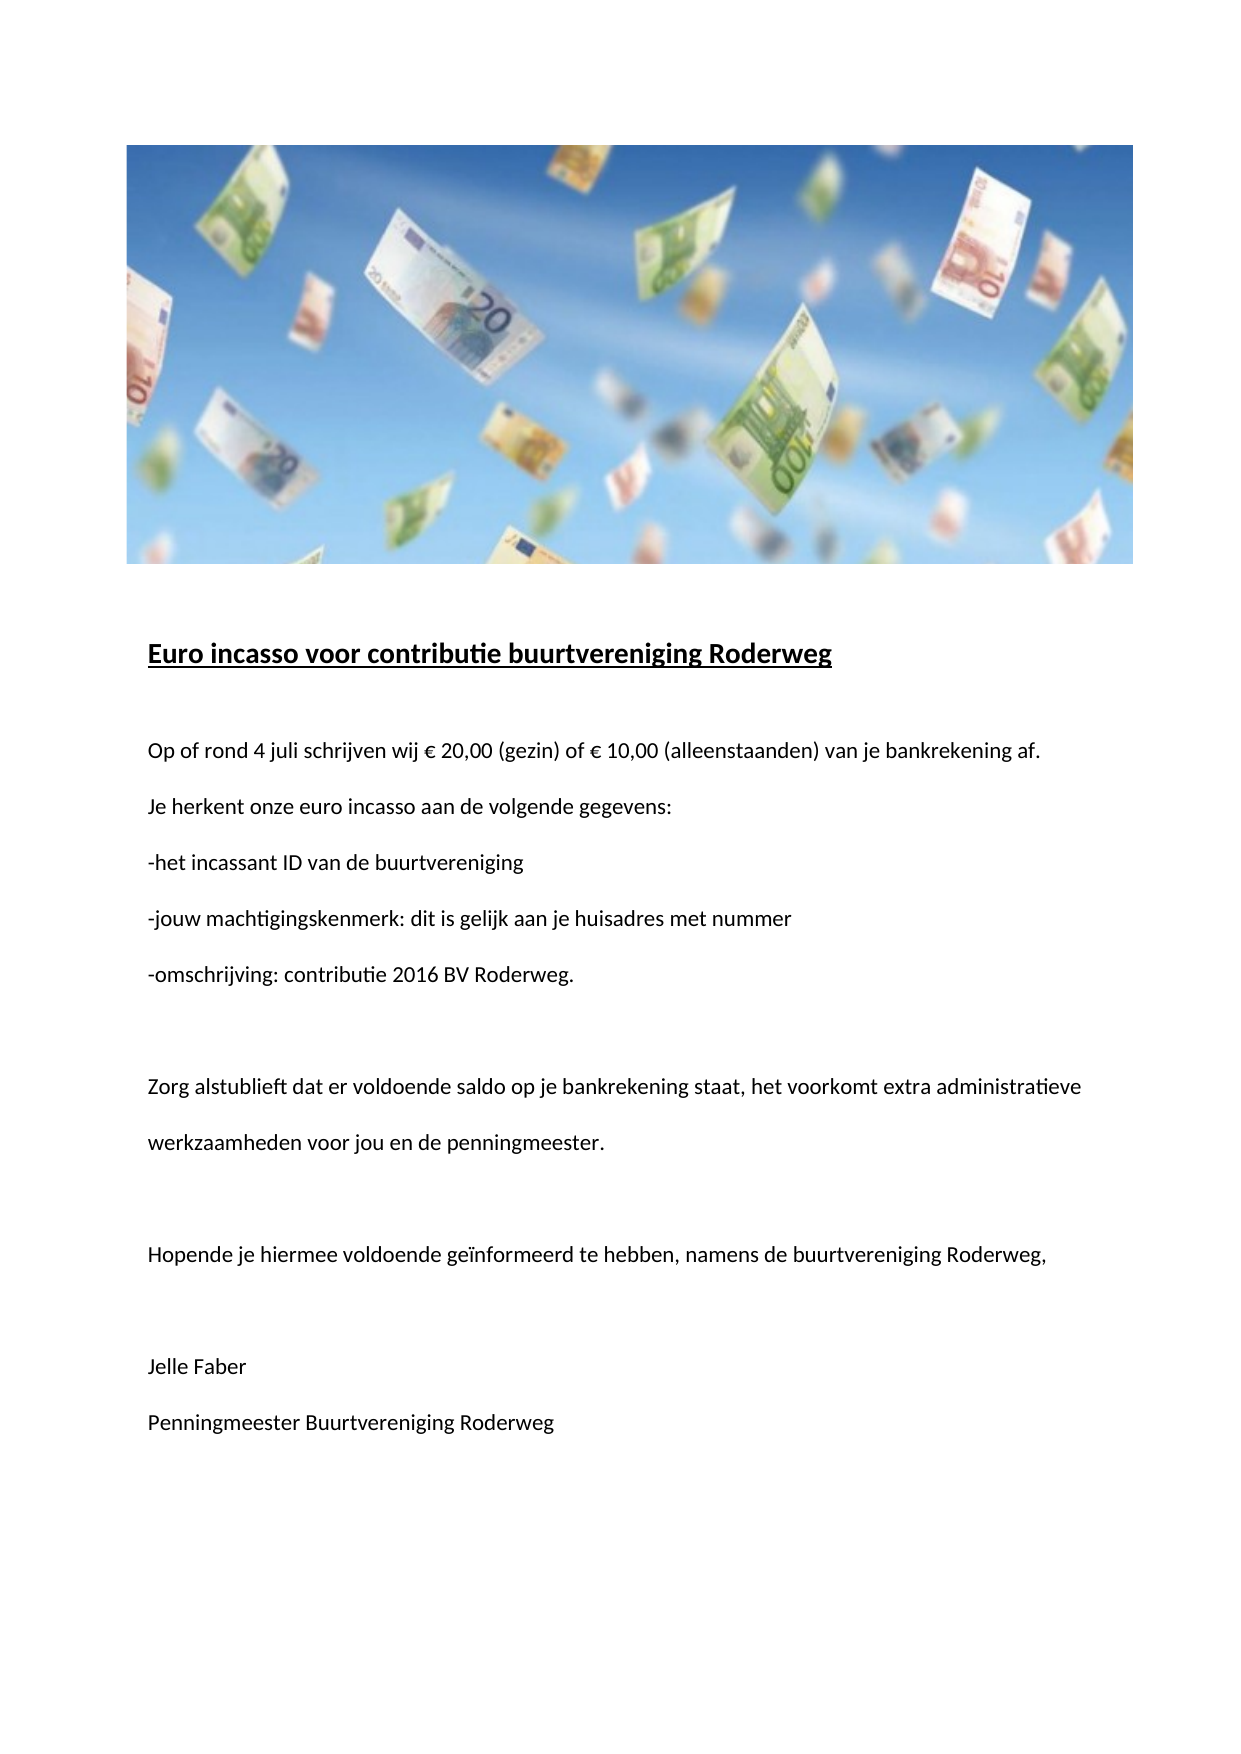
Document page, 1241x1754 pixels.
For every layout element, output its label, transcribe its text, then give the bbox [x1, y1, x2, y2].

text Jelle Faber [148, 1352, 1093, 1380]
text -het incassant ID van de buurtvereniging [148, 848, 1093, 876]
picture [126, 145, 1133, 564]
text -jouw machtigingskenmerk: dit is gelijk aan je huisadres met nummer [148, 904, 1093, 932]
text Euro incasso voor contributie buurtvereniging Roderweg [148, 635, 1093, 671]
text Penningmeester Buurtvereniging Roderweg [148, 1408, 1093, 1436]
text -omschrijving: contributie 2016 BV Roderweg. [148, 960, 1093, 988]
text Zorg alstublieft dat er voldoende saldo op je bankrekening staat, het voorkomt extra administratieve werkzaamheden voor jou en de penningmeester. [148, 1072, 1093, 1156]
text Hopende je hiermee voldoende geïnformeerd te hebben, namens de buurtvereniging Roderweg, [148, 1240, 1093, 1268]
text Op of rond 4 juli schrijven wij € 20,00 (gezin) of € 10,00 (alleenstaanden) van je bankrekening af. [148, 736, 1093, 764]
text Je herkent onze euro incasso aan de volgende gegevens: [148, 792, 1093, 820]
